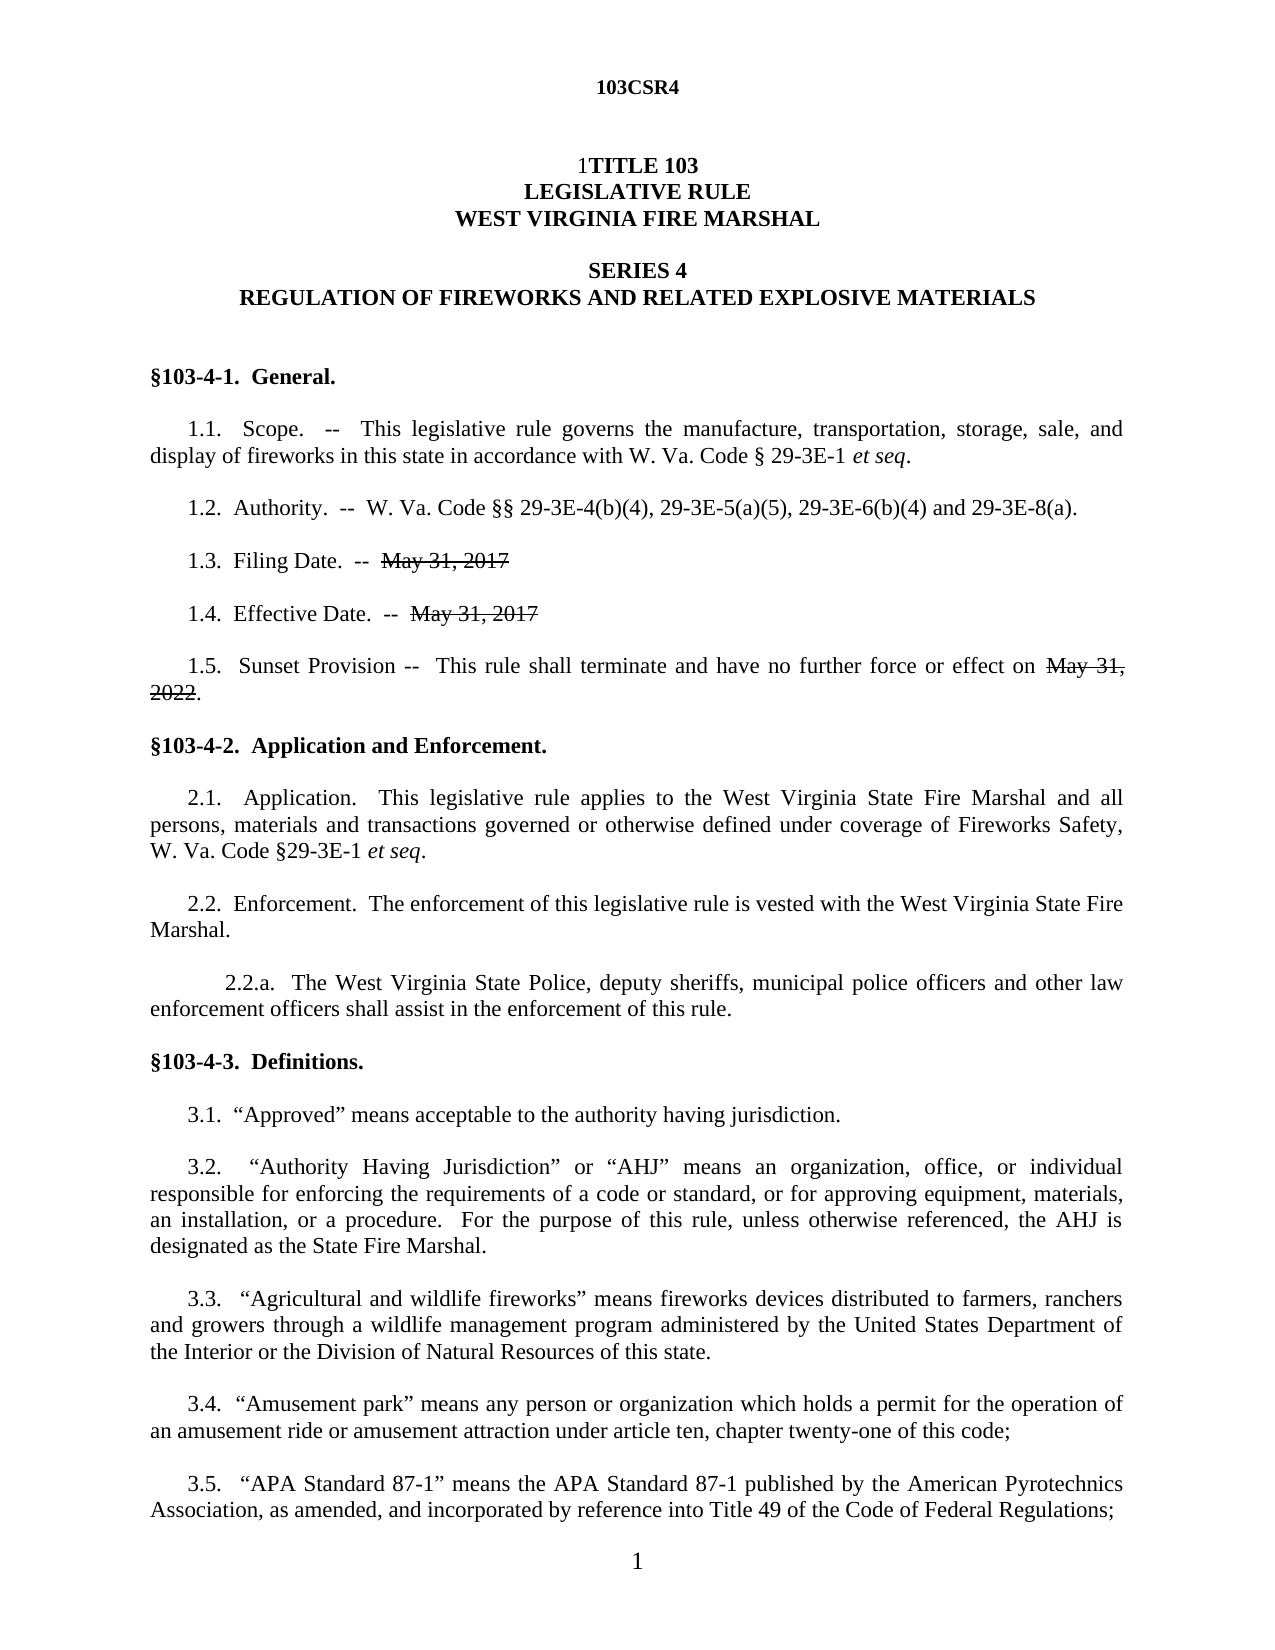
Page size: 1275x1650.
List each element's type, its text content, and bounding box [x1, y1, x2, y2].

text 1.3. Filing Date. -- May 31, 2017 [150, 547, 1125, 573]
text 2.2.a. The West Virginia State Police, deputy sheriffs, municipal police officers and other law enforcement officers shall assist in the enforcement of this rule. [150, 969, 1125, 1022]
text 2.1. Application. This legislative rule applies to the West Virginia State Fire Marshal and all persons, materials and transactions governed or otherwise defined under coverage of Fireworks Safety, W. Va. Code §29-3E-1 et seq. [150, 784, 1125, 863]
text 3.2. “Authority Having Jurisdiction” or “AHJ” means an organization, office, or individual responsible for enforcing the requirements of a code or standard, or for approving equipment, materials, an installation, or a procedure. For the purpose of this rule, unless otherwise referenced, the AHJ is designated as the State Fire Marshal. [150, 1153, 1125, 1259]
text TITLE 103 [150, 152, 1125, 178]
text 3.5. “APA Standard 87-1” means the APA Standard 87-1 published by the American Pyrotechnics Association, as amended, and incorporated by reference into Title 49 of the Code of Federal Regulations; [150, 1469, 1125, 1522]
text 1.5. Sunset Provision -- This rule shall terminate and have no further force or effect on May 31, 2022. [150, 653, 1125, 705]
text WEST VIRGINIA FIRE MARSHAL [150, 204, 1125, 231]
text §103-4-2. Application and Enforcement. [150, 732, 1125, 758]
text SERIES 4 [150, 257, 1125, 284]
text REGULATION OF FIREWORKS AND RELATED EXPLOSIVE MATERIALS [150, 284, 1125, 310]
text 1.4. Effective Date. -- May 31, 2017 [150, 600, 1125, 626]
text 1.1. Scope. -- This legislative rule governs the manufacture, transportation, storage, sale, and display of fireworks in this state in accordance with W. Va. Code § 29-3E-1 et seq. [150, 415, 1125, 468]
text 3.3. “Agricultural and wildlife fireworks” means fireworks devices distributed to farmers, ranchers and growers through a wildlife management program administered by the United States Department of the Interior or the Division of Natural Resources of this state. [150, 1285, 1125, 1364]
text §103-4-1. General. [150, 363, 1125, 389]
text 2.2. Enforcement. The enforcement of this legislative rule is vested with the West Virginia State Fire Marshal. [150, 890, 1125, 942]
text 3.1. “Approved” means acceptable to the authority having jurisdiction. [150, 1101, 1125, 1127]
text 1.2. Authority. -- W. Va. Code §§ 29-3E-4(b)(4), 29-3E-5(a)(5), 29-3E-6(b)(4) and 29-3E-8(a). [150, 494, 1125, 521]
text LEGISLATIVE RULE [150, 178, 1125, 204]
text 3.4. “Amusement park” means any person or organization which holds a permit for the operation of an amusement ride or amusement attraction under article ten, chapter twenty-one of this code; [150, 1391, 1125, 1443]
text §103-4-3. Definitions. [150, 1048, 1125, 1074]
